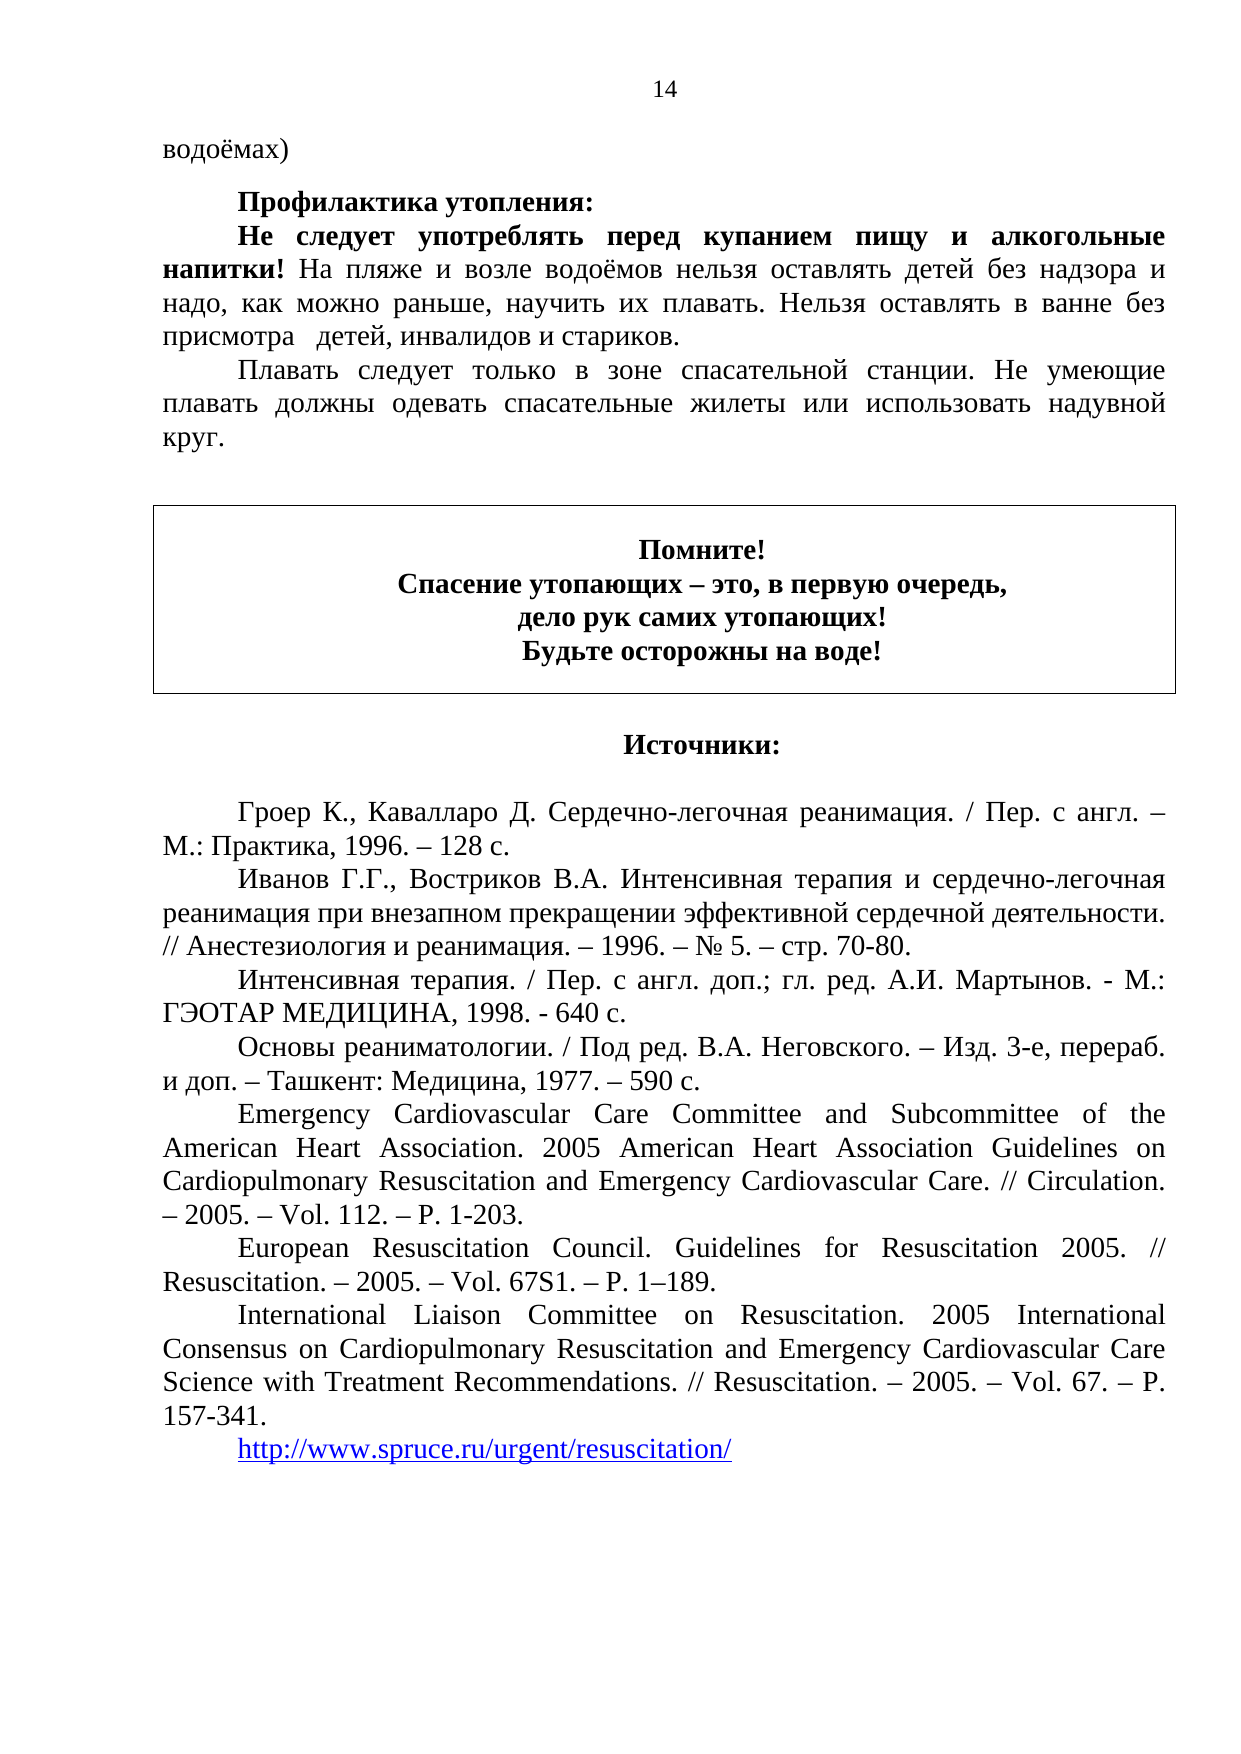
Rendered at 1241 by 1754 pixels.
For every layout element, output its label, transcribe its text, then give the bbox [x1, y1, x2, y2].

text International Liaison Committee on Resuscitation. 2005 International Consensus on Cardiopulmonary Resuscitation and Emergency Cardiovascular Care Science with Treatment Recommendations. // Resuscitation. – 2005. – Vol. 67. – P. 157-341. [162, 1297, 1167, 1432]
text Помните! [162, 532, 1167, 566]
text дело рук самих утопающих! [162, 599, 1167, 633]
text Источники: [162, 727, 1167, 761]
text Emergency Cardiovascular Care Committee and Subcommittee of the American Heart Association. 2005 American Heart Association Guidelines on Cardiopulmonary Resuscitation and Emergency Cardiovascular Care. // Circulation. – 2005. – Vol. 112. – P. 1-203. [162, 1096, 1167, 1230]
text Плавать следует только в зоне спасательной станции. Не умеющие плавать должны одевать спасательные жилеты или использовать надувной круг. [162, 352, 1167, 452]
text Спасение утопающих – это, в первую очередь, [162, 566, 1167, 599]
text Основы реаниматологии. / Под ред. В.А. Неговского. – Изд. 3-е, перераб. и доп. – Ташкент: Медицина, 1977. – 590 с. [162, 1029, 1167, 1096]
text Будьте осторожны на воде! [162, 633, 1167, 666]
text Не следует употреблять перед купанием пищу и алкогольные напитки! На пляже и возле водоёмов нельзя оставлять детей без надзора и надо, как можно раньше, научить их плавать. Нельзя оставлять в ванне без присмотра детей, инвалидов и стариков. [162, 218, 1167, 352]
text Гроер К., Кавалларо Д. Сердечно-легочная реанимация. / Пер. с англ. – М.: Практика, 1996. – 128 с. [162, 794, 1167, 861]
text European Resuscitation Council. Guidelines for Resuscitation 2005. // Resuscitation. – 2005. – Vol. 67S1. – P. 1–189. [162, 1230, 1167, 1297]
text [162, 131, 1167, 165]
text Интенсивная терапия. / Пер. с англ. доп.; гл. ред. А.И. Мартынов. - М.: ГЭОТАР МЕДИЦИНА, 1998. - 640 с. [162, 962, 1167, 1029]
text Иванов Г.Г., Востриков В.А. Интенсивная терапия и сердечно-легочная реанимация при внезапном прекращении эффективной сердечной деятельности. // Анестезиология и реанимация. – 1996. – № 5. – стр. 70-80. [162, 861, 1167, 962]
text http://www.spruce.ru/urgent/resuscitation/ [162, 1432, 1167, 1465]
text Профилактика утопления: [162, 184, 1167, 218]
